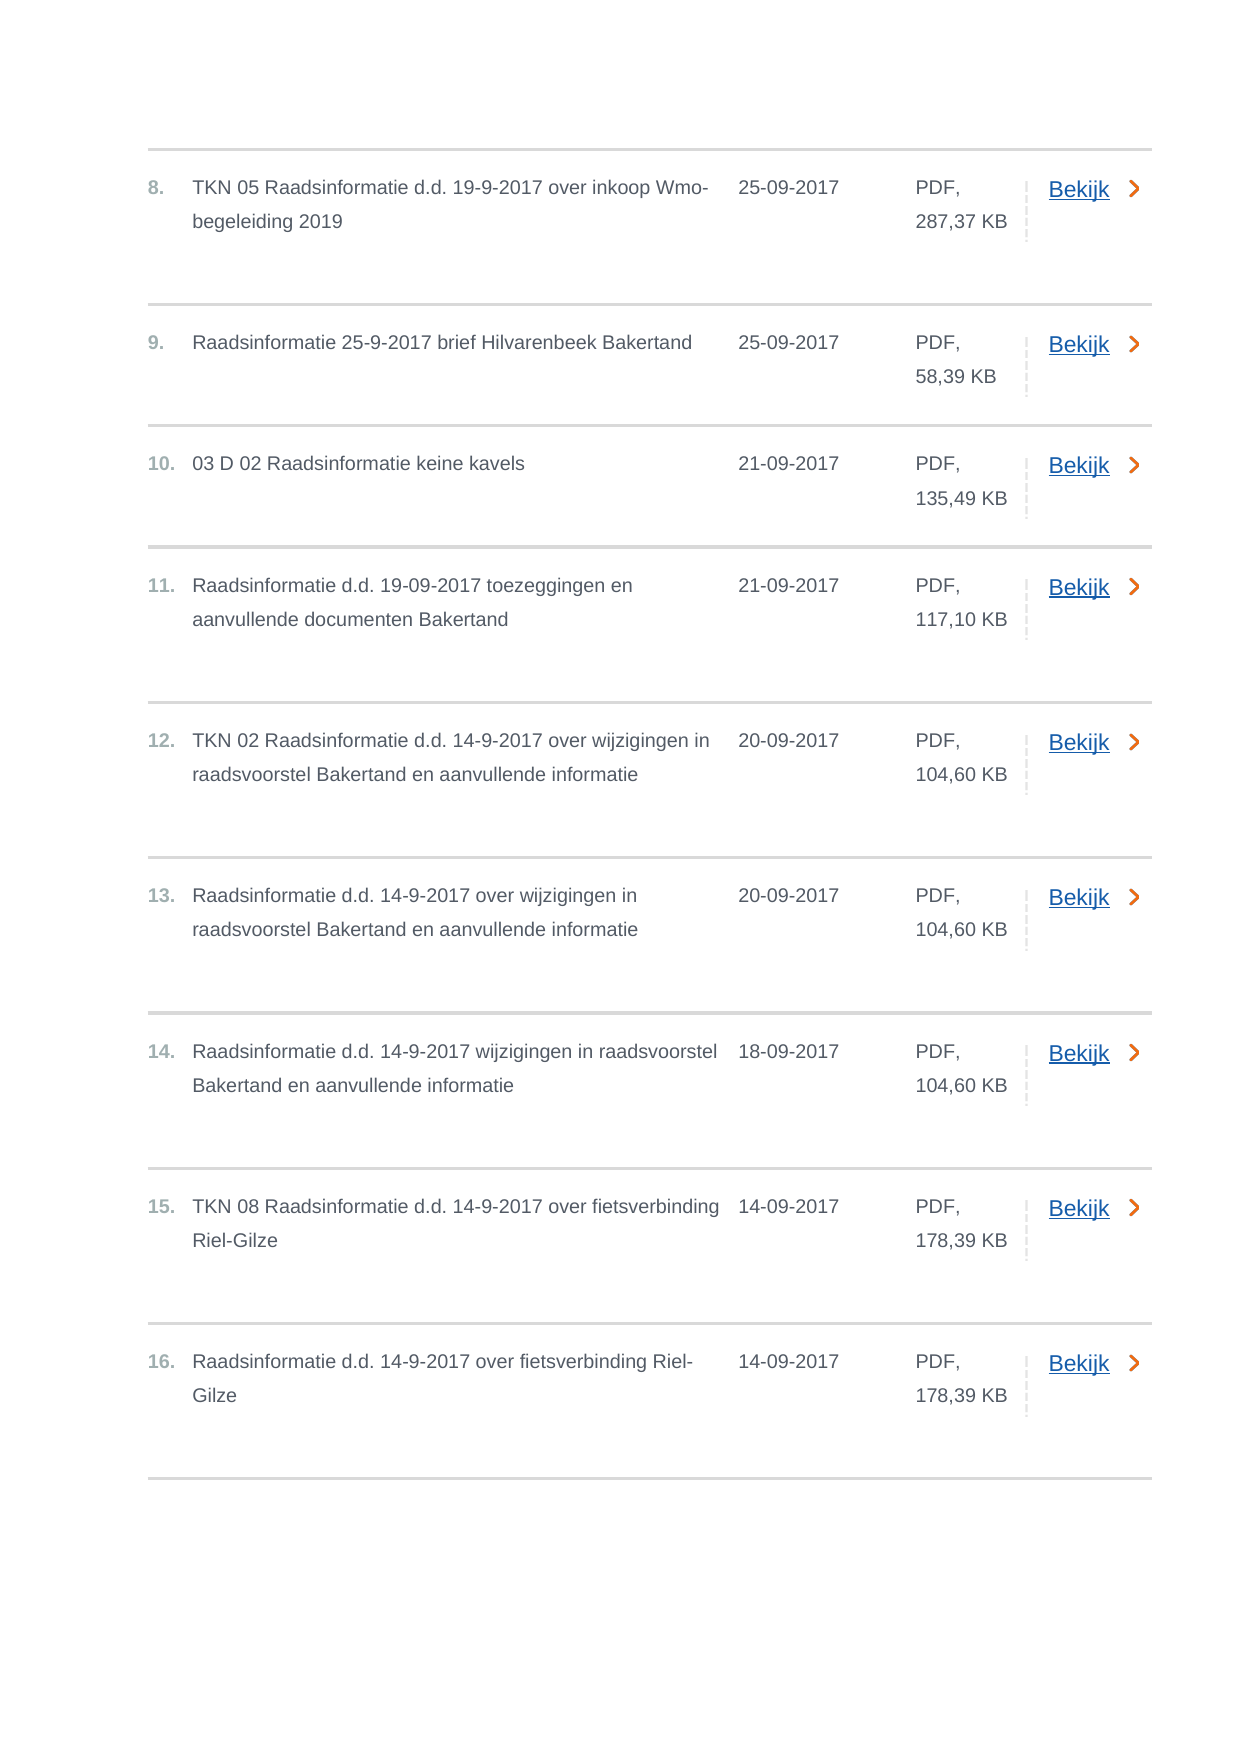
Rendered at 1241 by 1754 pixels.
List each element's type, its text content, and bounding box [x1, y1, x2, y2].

table_cell TKN 08 Raadsinformatie d.d. 14-9-2017 over fietsverbinding Riel-Gilze [192, 1170, 738, 1322]
table_cell PDF, 104,60 KB [915, 704, 1048, 856]
table_cell 11. [148, 549, 192, 701]
table_cell [1048, 1325, 1152, 1477]
table_cell [1048, 151, 1152, 303]
table_cell Raadsinformatie d.d. 14-9-2017 wijzigingen in raadsvoorstel Bakertand en aanvullende informatie [192, 1015, 738, 1167]
table_cell TKN 05 Raadsinformatie d.d. 19-9-2017 over inkoop Wmo-begeleiding 2019 [192, 151, 738, 303]
table_cell 13. [148, 859, 192, 1011]
table_cell PDF, 287,37 KB [915, 151, 1048, 303]
table_cell PDF, 135,49 KB [915, 427, 1048, 545]
table_cell 14-09-2017 [738, 1170, 915, 1322]
table_cell PDF, 58,39 KB [915, 306, 1048, 424]
table_cell 25-09-2017 [738, 151, 915, 303]
table_cell [1048, 859, 1152, 1011]
table_cell 03 D 02 Raadsinformatie keine kavels [192, 427, 738, 545]
table_cell Raadsinformatie 25-9-2017 brief Hilvarenbeek Bakertand [192, 306, 738, 424]
table_cell Raadsinformatie d.d. 14-9-2017 over fietsverbinding Riel-Gilze [192, 1325, 738, 1477]
table_cell PDF, 104,60 KB [915, 1015, 1048, 1167]
table_cell 20-09-2017 [738, 704, 915, 856]
table_cell PDF, 104,60 KB [915, 859, 1048, 1011]
table_cell 18-09-2017 [738, 1015, 915, 1167]
table_cell PDF, 178,39 KB [915, 1170, 1048, 1322]
table_cell 21-09-2017 [738, 549, 915, 701]
table_cell [1048, 427, 1152, 545]
table_cell Raadsinformatie d.d. 19-09-2017 toezeggingen en aanvullende documenten Bakertand [192, 549, 738, 701]
table_cell 21-09-2017 [738, 427, 915, 545]
table_cell PDF, 117,10 KB [915, 549, 1048, 701]
table_cell PDF, 178,39 KB [915, 1325, 1048, 1477]
table_cell 14. [148, 1015, 192, 1167]
table_cell 8. [148, 151, 192, 303]
table_cell [1048, 1170, 1152, 1322]
table_cell 12. [148, 704, 192, 856]
table_cell 9. [148, 306, 192, 424]
table_cell TKN 02 Raadsinformatie d.d. 14-9-2017 over wijzigingen in raadsvoorstel Bakertand en aanvullende informatie [192, 704, 738, 856]
table_cell 14-09-2017 [738, 1325, 915, 1477]
table_cell 15. [148, 1170, 192, 1322]
table_cell 16. [148, 1325, 192, 1477]
table_cell [1048, 1015, 1152, 1167]
table_cell 20-09-2017 [738, 859, 915, 1011]
table_cell [1048, 306, 1152, 424]
table_cell [1048, 549, 1152, 701]
table_cell 25-09-2017 [738, 306, 915, 424]
table_cell [1048, 704, 1152, 856]
table_cell 10. [148, 427, 192, 545]
table_cell Raadsinformatie d.d. 14-9-2017 over wijzigingen in raadsvoorstel Bakertand en aanvullende informatie [192, 859, 738, 1011]
